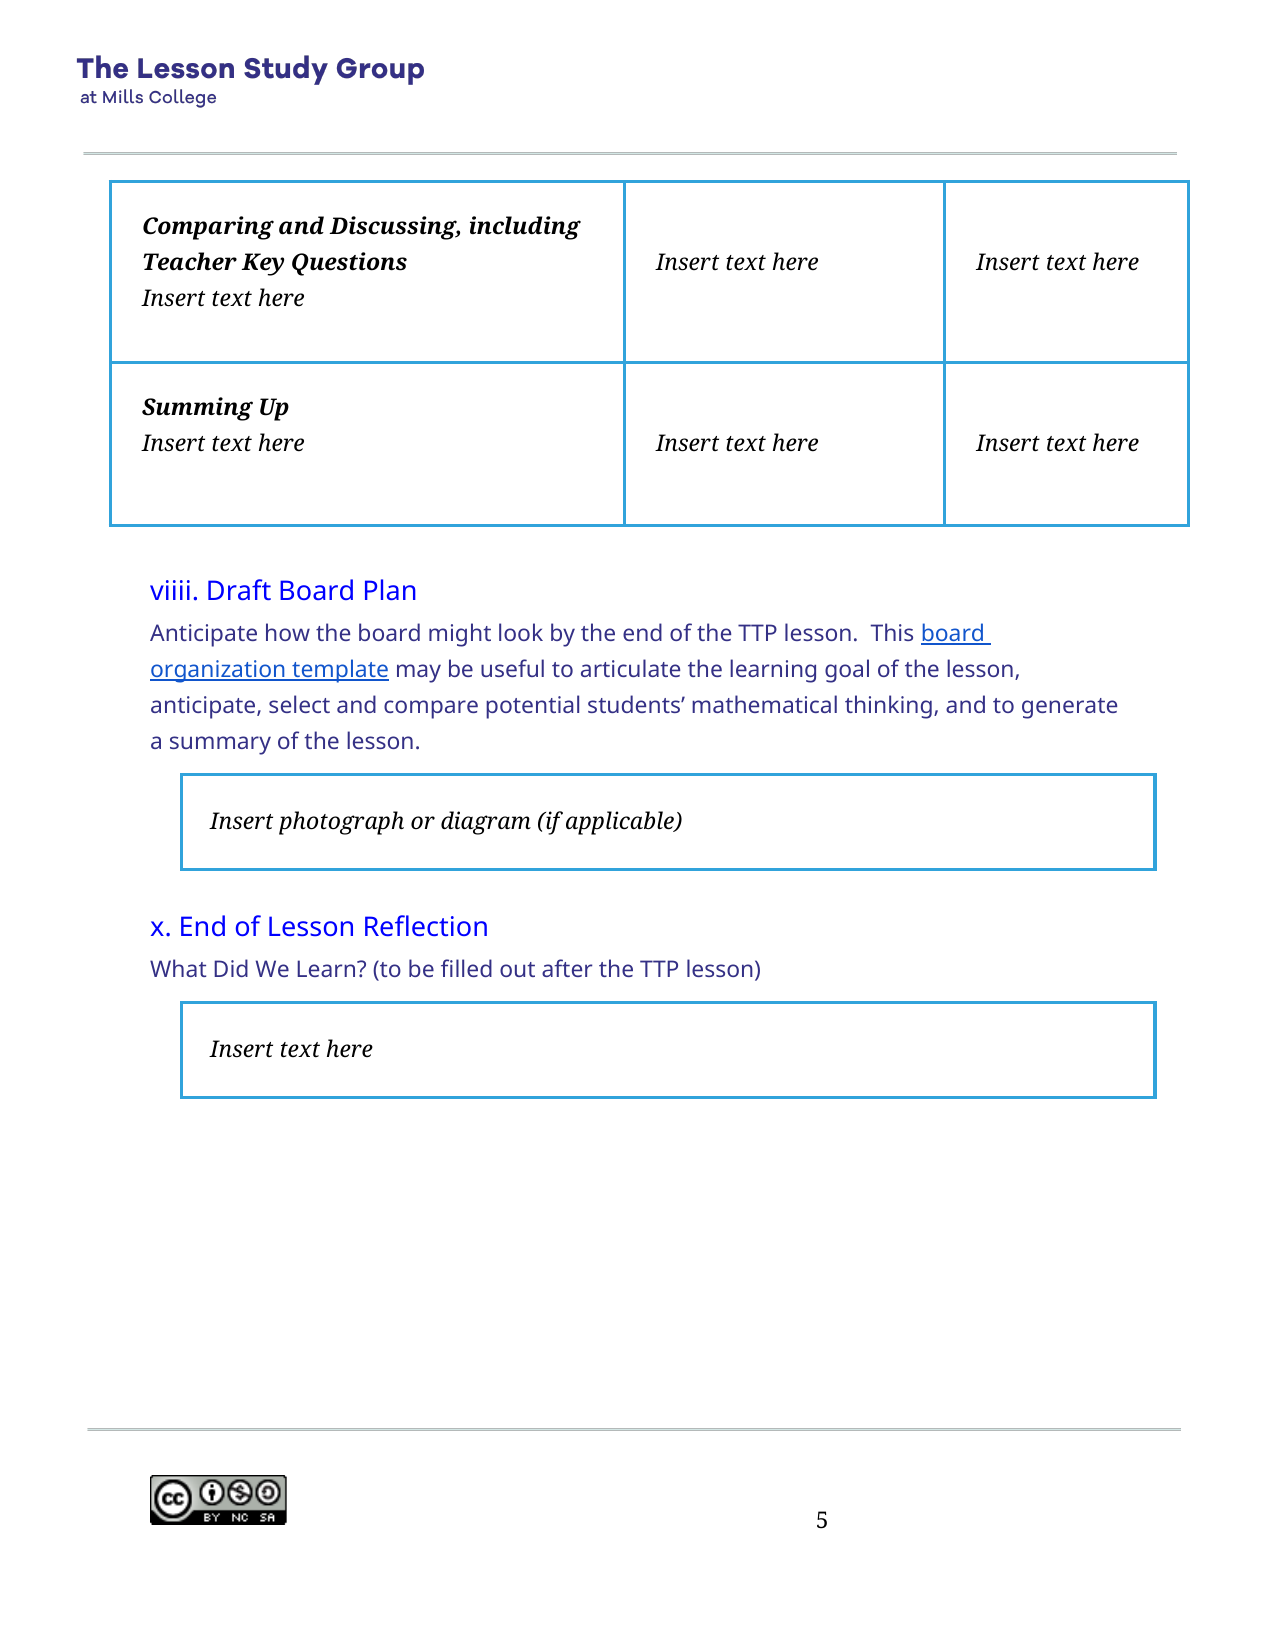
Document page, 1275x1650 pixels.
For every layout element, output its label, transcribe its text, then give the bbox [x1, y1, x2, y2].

table_cell Insert text here [946, 183, 1187, 361]
table_header Insert text here [183, 1004, 1153, 1096]
table_cell Summing Up Insert text here [112, 364, 623, 523]
picture [76, 50, 426, 109]
table_header Insert photograph or diagram (if applicable) [183, 776, 1153, 868]
subtitle viiii. Draft Board Plan [141, 572, 1125, 608]
table_cell Comparing and Discussing, including Teacher Key Questions Insert text here [112, 183, 623, 361]
subtitle Anticipate how the board might look by the end of the TTP lesson. This board organization template may be useful to articulate the learning goal of the lesson, anticipate, select and compare potential students’ mathematical thinking, and to generate a summary of the lesson. [150, 617, 1125, 756]
table_cell Insert text here [626, 364, 943, 523]
table_cell Insert text here [946, 364, 1187, 523]
picture [28, 148, 1232, 180]
picture [150, 1475, 287, 1525]
picture [32, 1424, 1236, 1456]
subtitle What Did We Learn? (to be filled out after the TTP lesson) [150, 952, 1125, 984]
table_cell Insert text here [626, 183, 943, 361]
subtitle x. End of Lesson Reflection [141, 907, 1125, 944]
